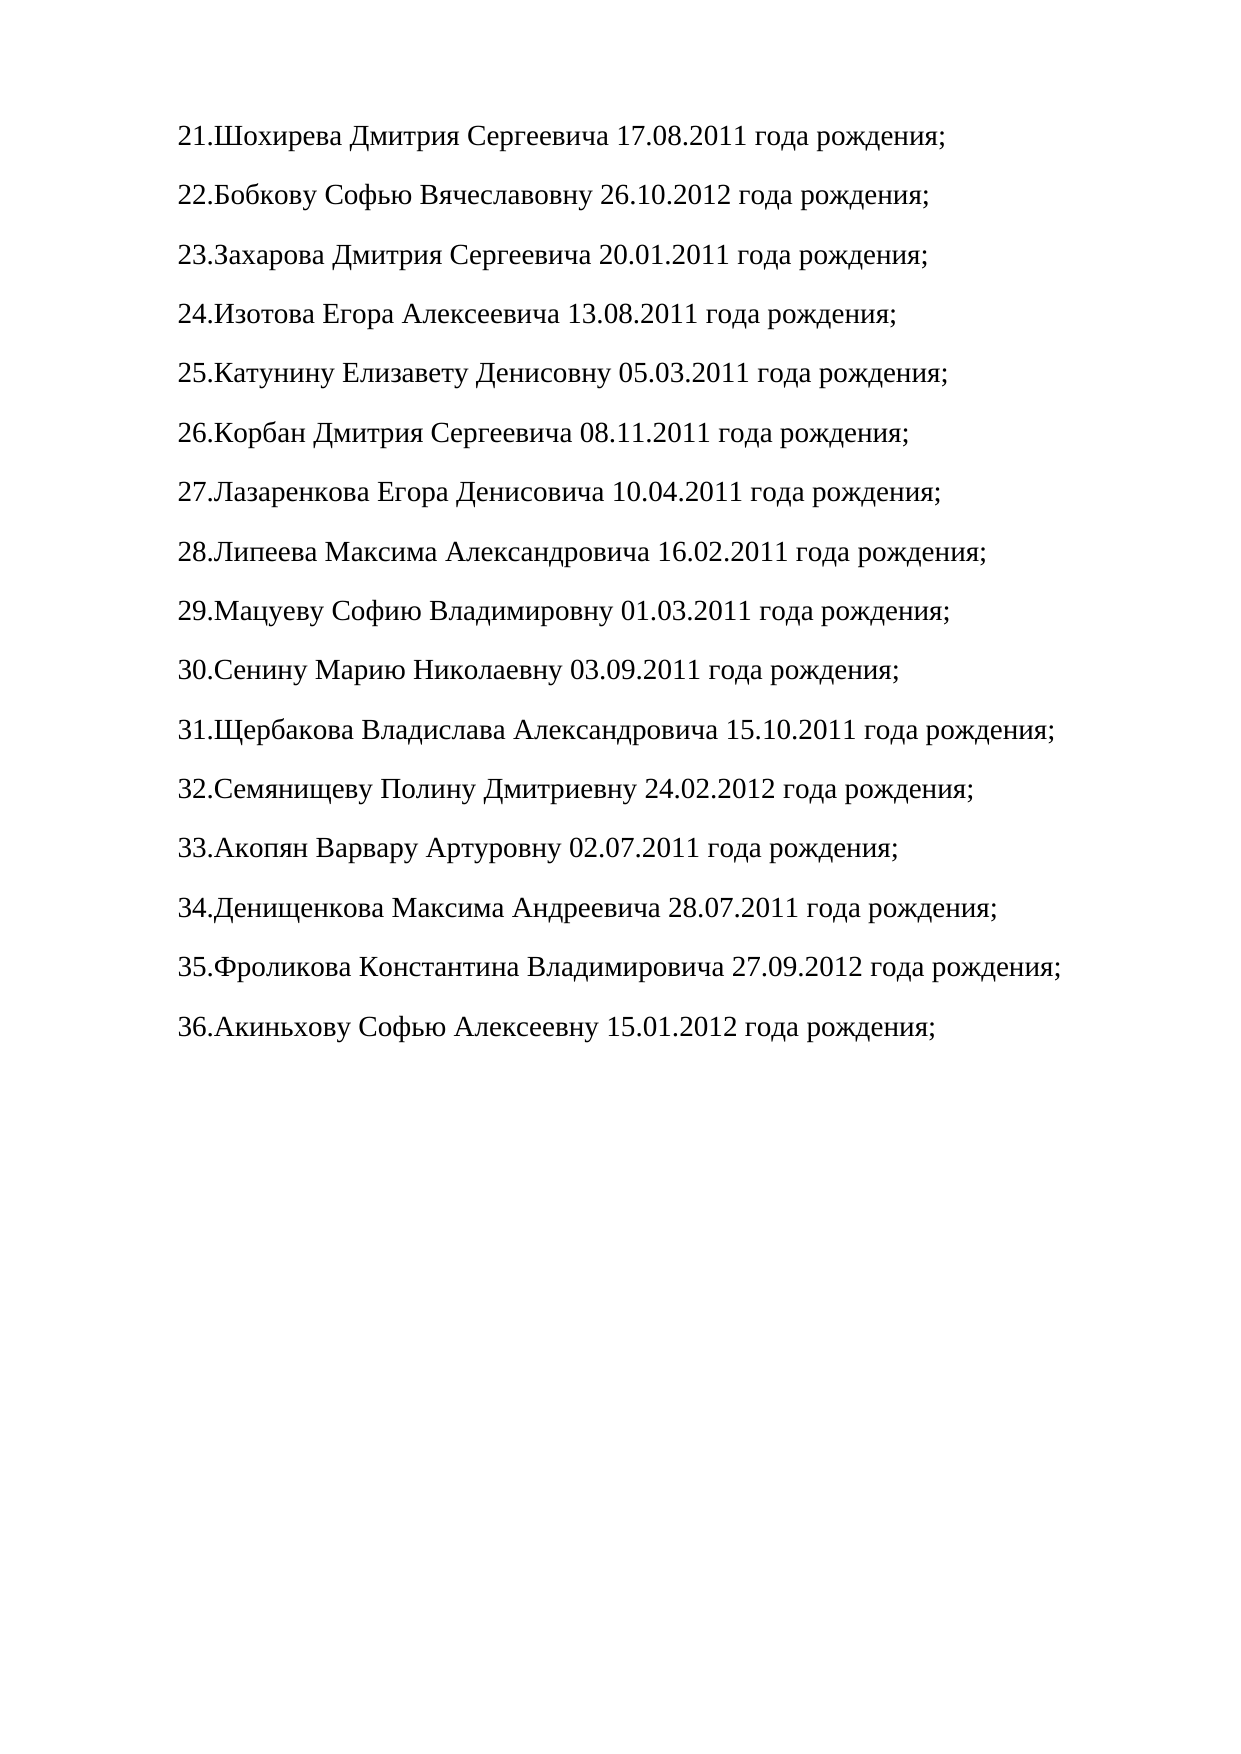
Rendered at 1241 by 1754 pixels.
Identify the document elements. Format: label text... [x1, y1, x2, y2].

text 30.Сенину Марию Николаевну 03.09.2011 года рождения; [177, 652, 1152, 686]
text 22.Бобкову Софью Вячеславовну 26.10.2012 года рождения; [177, 177, 1152, 211]
text 29.Мацуеву Софию Владимировну 01.03.2011 года рождения; [177, 593, 1152, 627]
text 25.Катунину Елизавету Денисовну 05.03.2011 года рождения; [177, 356, 1152, 389]
text 26.Корбан Дмитрия Сергеевича 08.11.2011 года рождения; [177, 415, 1152, 448]
text 35.Фроликова Константина Владимировича 27.09.2012 года рождения; [177, 949, 1152, 983]
text 28.Липеева Максима Александровича 16.02.2011 года рождения; [177, 534, 1152, 567]
text 27.Лазаренкова Егора Денисовича 10.04.2011 года рождения; [177, 474, 1152, 508]
text 32.Семянищеву Полину Дмитриевну 24.02.2012 года рождения; [177, 771, 1152, 805]
text 24.Изотова Егора Алексеевича 13.08.2011 года рождения; [177, 296, 1152, 330]
text 34.Денищенкова Максима Андреевича 28.07.2011 года рождения; [177, 890, 1152, 923]
text 21.Шохирева Дмитрия Сергеевича 17.08.2011 года рождения; [177, 118, 1152, 152]
text 31.Щербакова Владислава Александровича 15.10.2011 года рождения; [177, 712, 1152, 745]
text 36.Акиньхову Софью Алексеевну 15.01.2012 года рождения; [177, 1009, 1152, 1042]
text 23.Захарова Дмитрия Сергеевича 20.01.2011 года рождения; [177, 237, 1152, 270]
text 33.Акопян Варвару Артуровну 02.07.2011 года рождения; [177, 831, 1152, 864]
